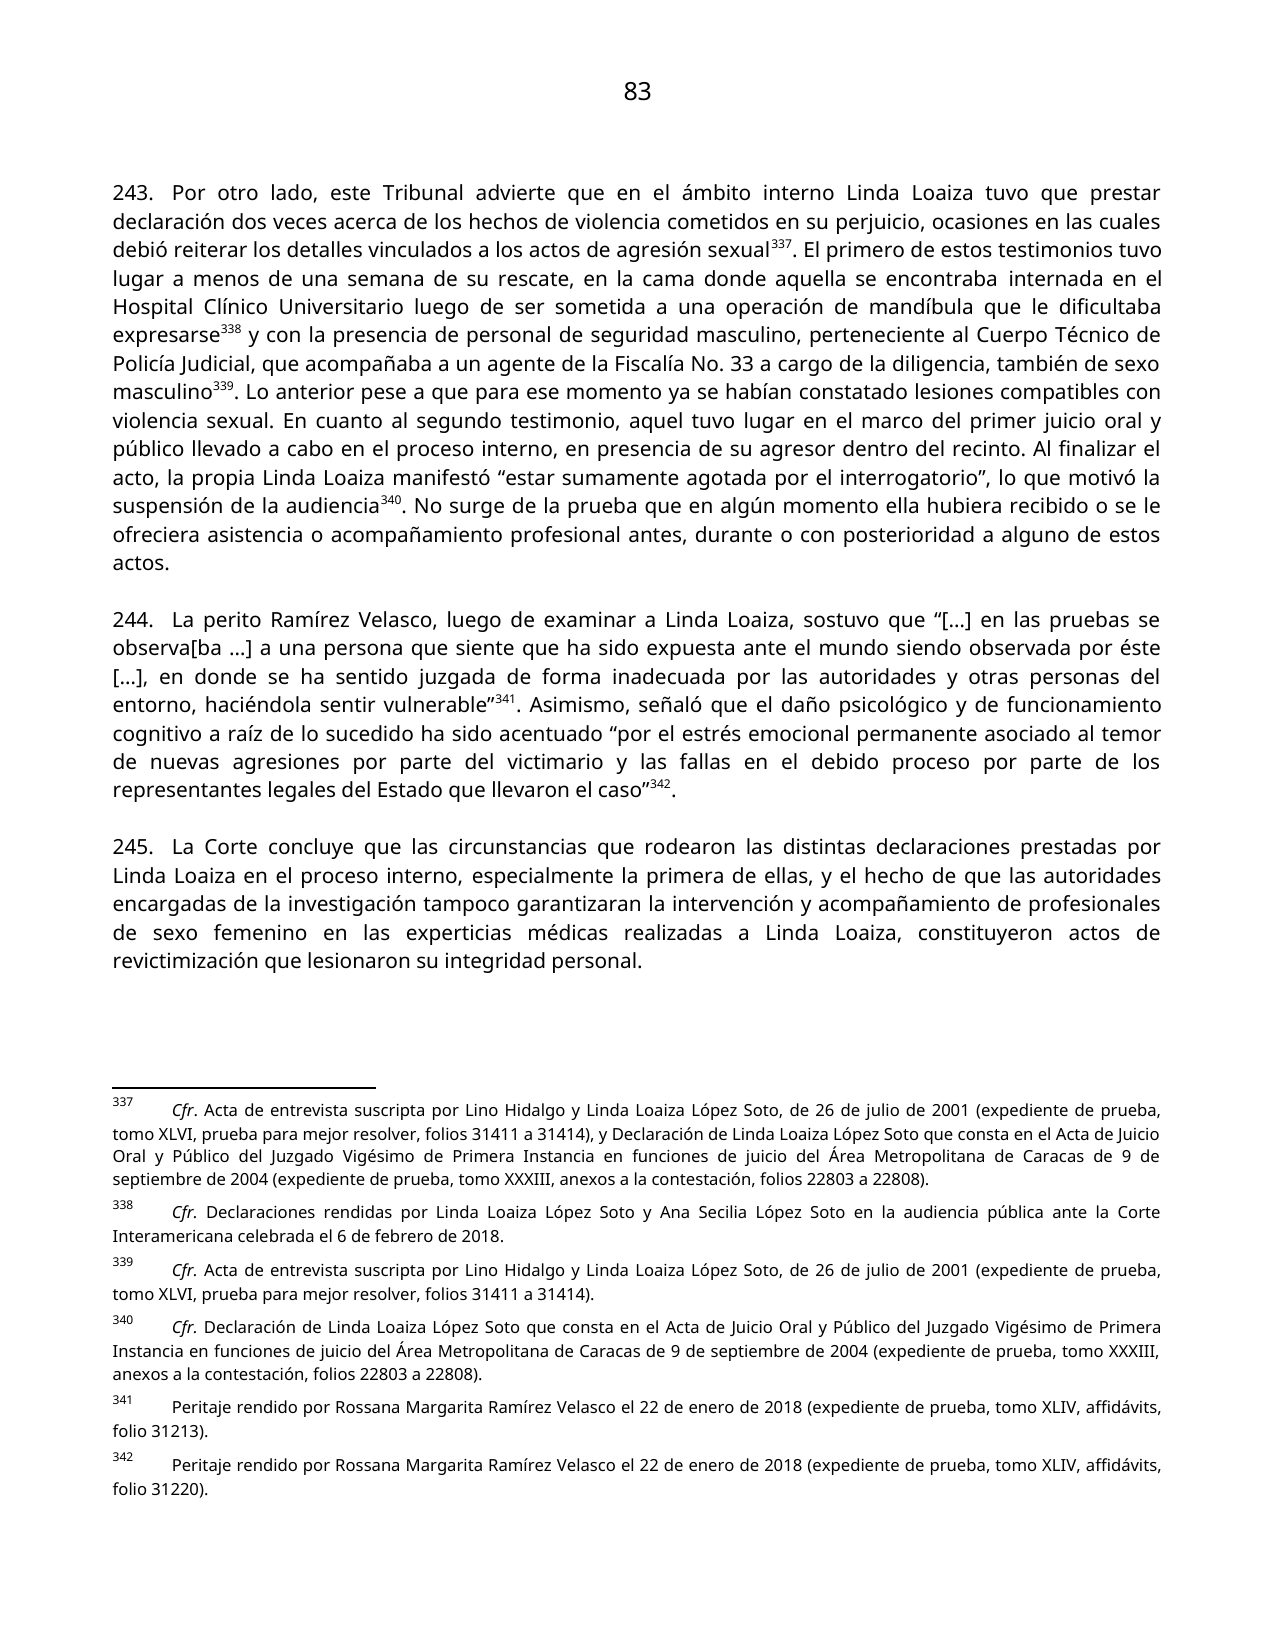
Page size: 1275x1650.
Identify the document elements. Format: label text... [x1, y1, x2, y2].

list La perito Ramírez Velasco, luego de examinar a Linda Loaiza, sostuvo que “[…] en las pruebas se observa[ba …] a una persona que siente que ha sido expuesta ante el mundo siendo observada por éste […], en donde se ha sentido juzgada de forma inadecuada por las autoridades y otras personas del entorno, haciéndola sentir vulnerable”. Asimismo, señaló que el daño psicológico y de funcionamiento cognitivo a raíz de lo sucedido ha sido acentuado “por el estrés emocional permanente asociado al temor de nuevas agresiones por parte del victimario y las fallas en el debido proceso por parte de los representantes legales del Estado que llevaron el caso”. [112, 605, 1162, 804]
list Por otro lado, este Tribunal advierte que en el ámbito interno Linda Loaiza tuvo que prestar declaración dos veces acerca de los hechos de violencia cometidos en su perjuicio, ocasiones en las cuales debió reiterar los detalles vinculados a los actos de agresión sexual. El primero de estos testimonios tuvo lugar a menos de una semana de su rescate, en la cama donde aquella se encontraba internada en el Hospital Clínico Universitario luego de ser sometida a una operación de mandíbula que le dificultaba expresarse y con la presencia de personal de seguridad masculino, perteneciente al Cuerpo Técnico de Policía Judicial, que acompañaba a un agente de la Fiscalía No. 33 a cargo de la diligencia, también de sexo masculino. Lo anterior pese a que para ese momento ya se habían constatado lesiones compatibles con violencia sexual. En cuanto al segundo testimonio, aquel tuvo lugar en el marco del primer juicio oral y público llevado a cabo en el proceso interno, en presencia de su agresor dentro del recinto. Al finalizar el acto, la propia Linda Loaiza manifestó “estar sumamente agotada por el interrogatorio”, lo que motivó la suspensión de la audiencia. No surge de la prueba que en algún momento ella hubiera recibido o se le ofreciera asistencia o acompañamiento profesional antes, durante o con posterioridad a alguno de estos actos. [112, 178, 1162, 577]
list La Corte concluye que las circunstancias que rodearon las distintas declaraciones prestadas por Linda Loaiza en el proceso interno, especialmente la primera de ellas, y el hecho de que las autoridades encargadas de la investigación tampoco garantizaran la intervención y acompañamiento de profesionales de sexo femenino en las experticias médicas realizadas a Linda Loaiza, constituyeron actos de revictimización que lesionaron su integridad personal. [112, 832, 1162, 975]
